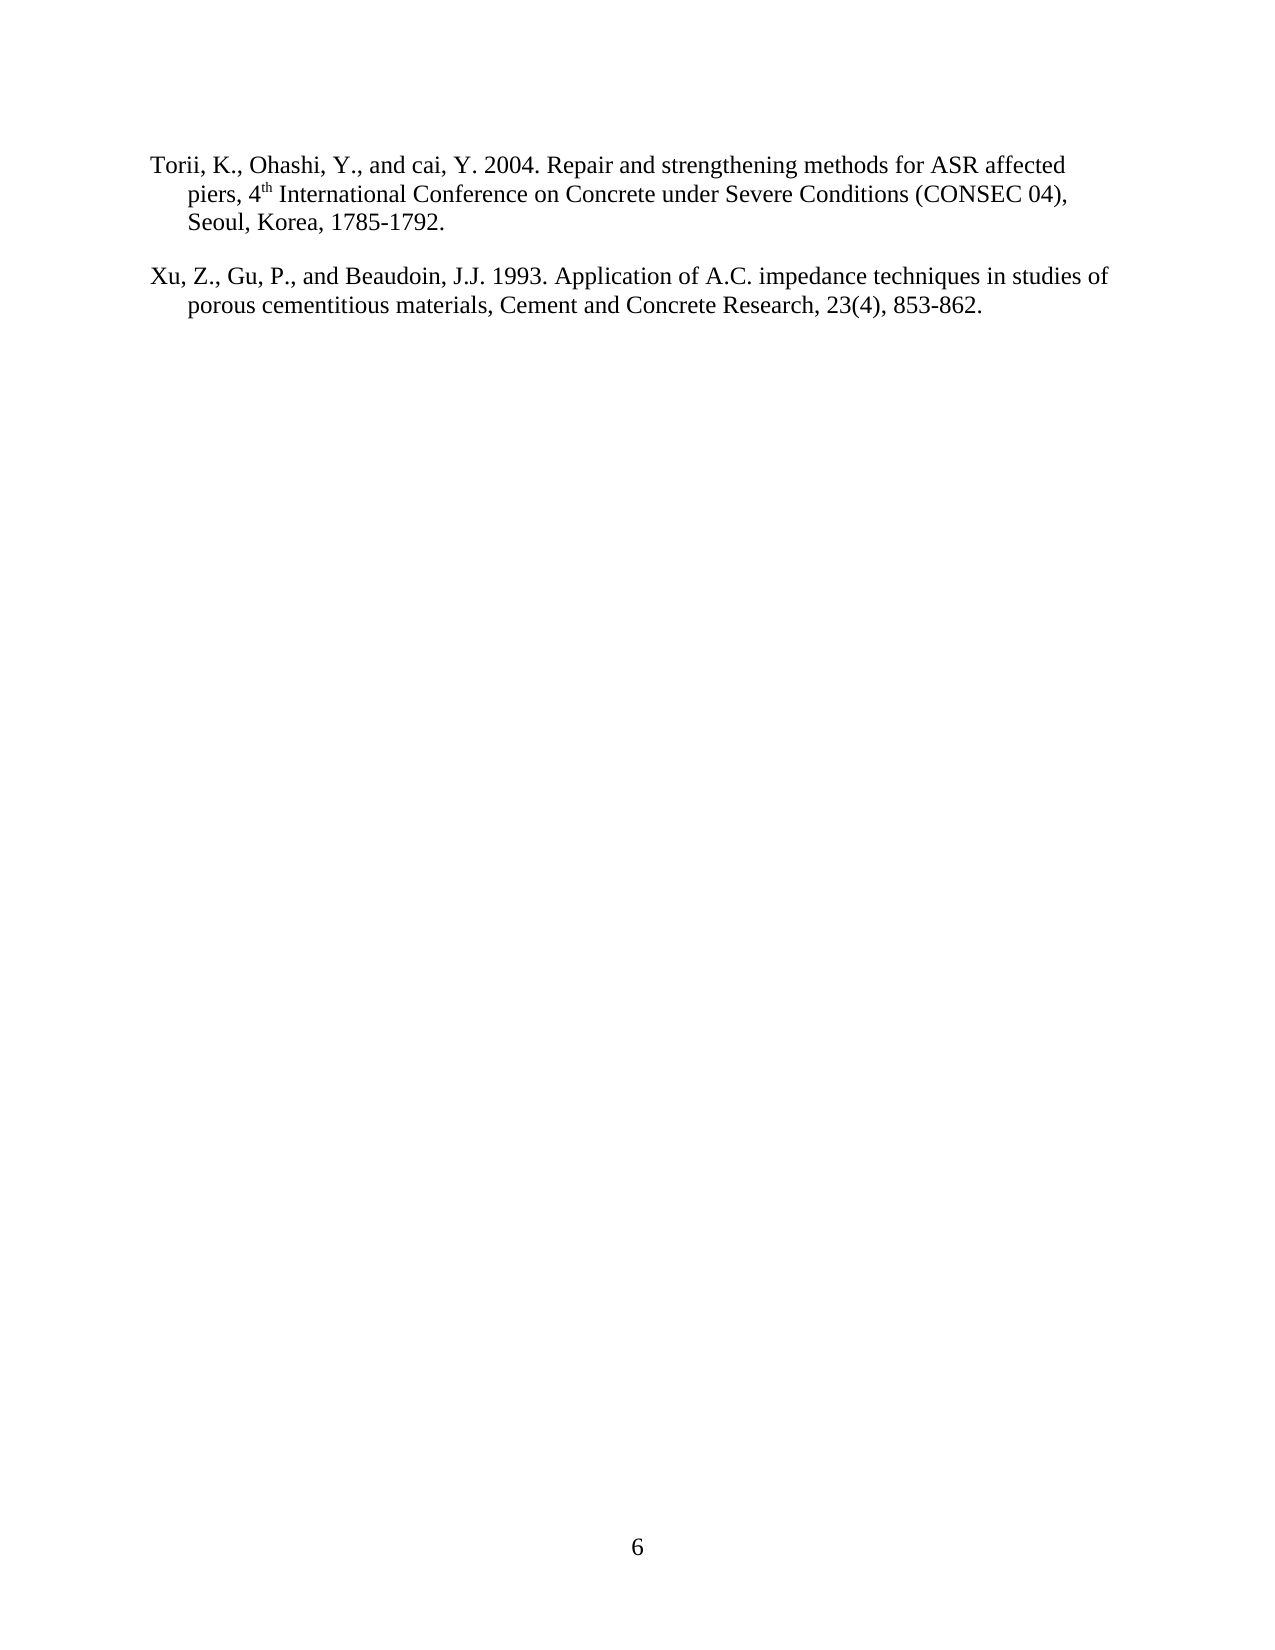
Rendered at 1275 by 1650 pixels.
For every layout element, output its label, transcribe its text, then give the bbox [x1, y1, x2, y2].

text Torii, K., Ohashi, Y., and cai, Y. 2004. Repair and strengthening methods for ASR affected piers, 4th International Conference on Concrete under Severe Conditions (CONSEC 04), Seoul, Korea, 1785-1792. [150, 150, 1125, 236]
text Xu, Z., Gu, P., and Beaudoin, J.J. 1993. Application of A.C. impedance techniques in studies of porous cementitious materials, Cement and Concrete Research, 23(4), 853-862. [150, 261, 1125, 319]
